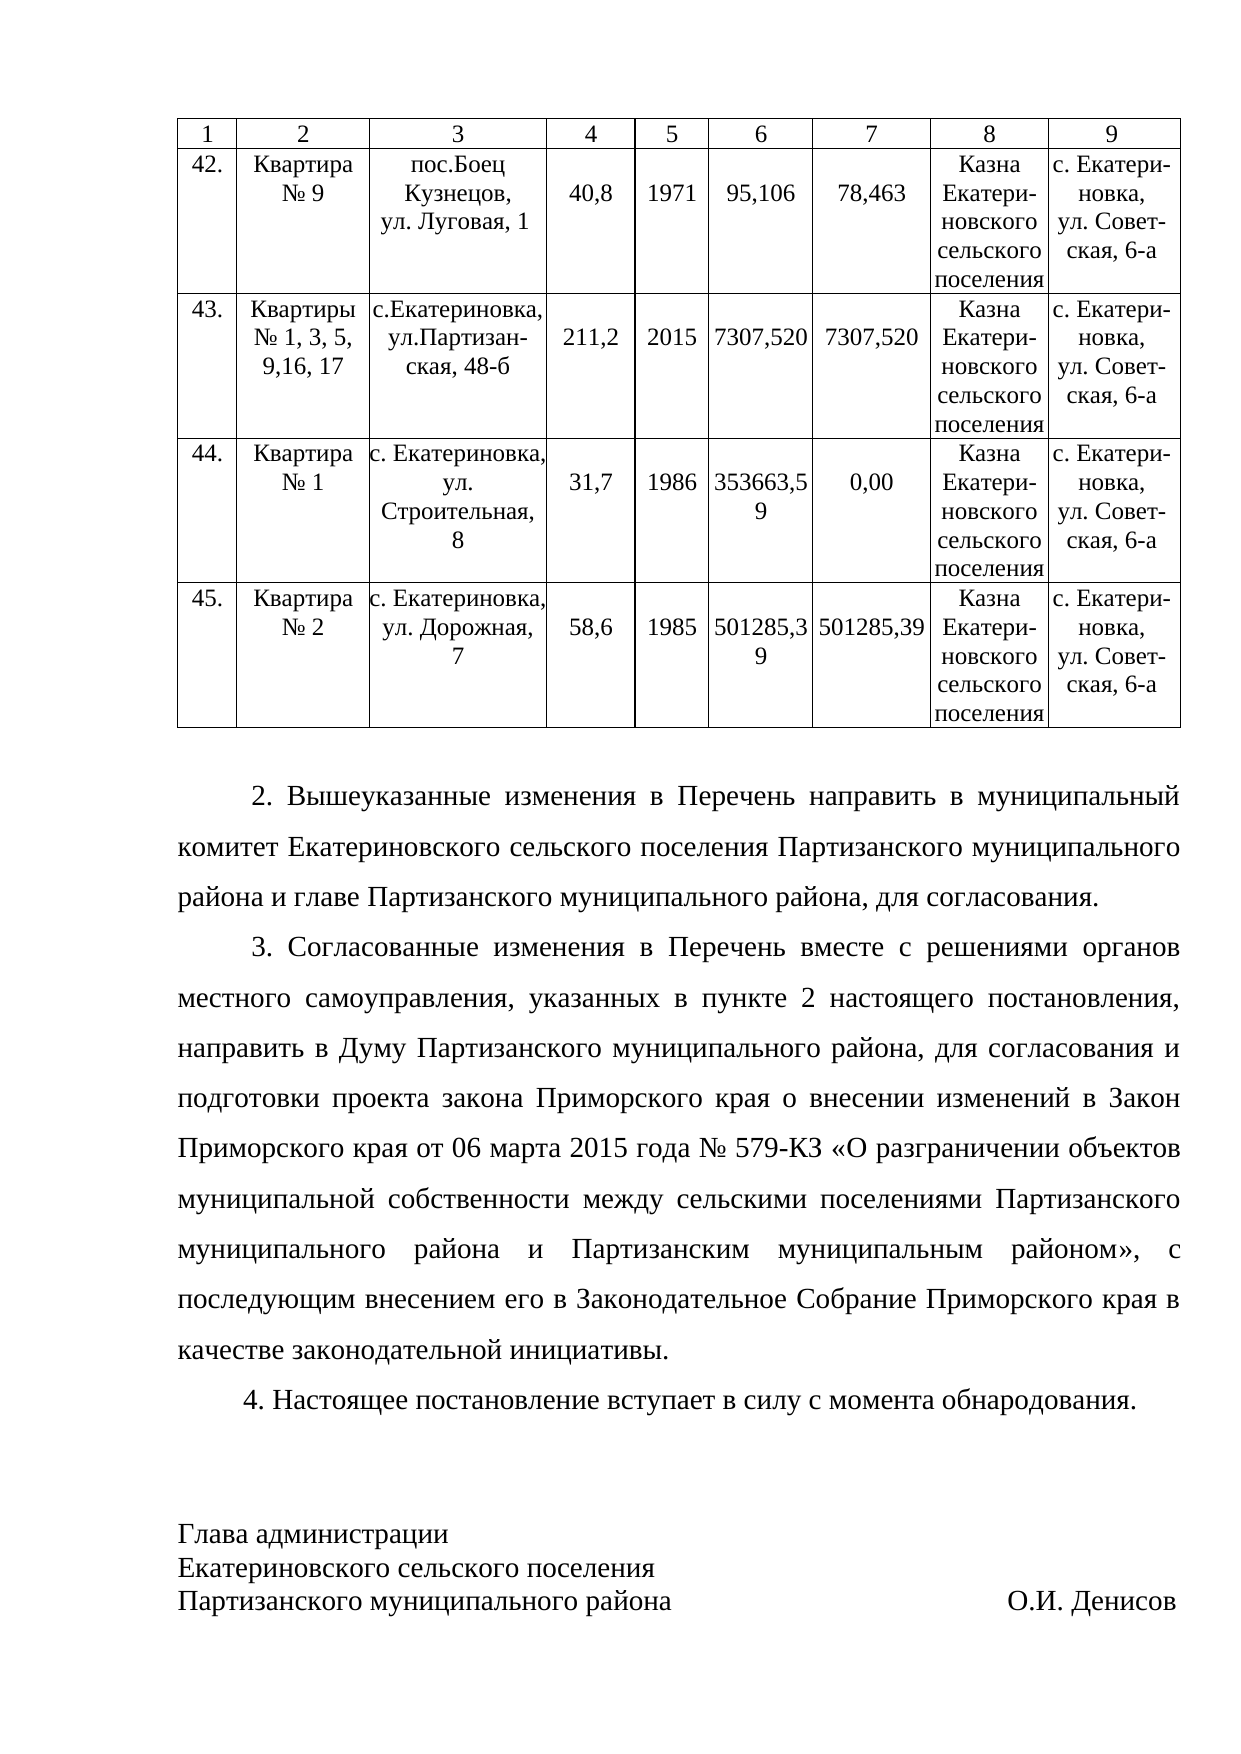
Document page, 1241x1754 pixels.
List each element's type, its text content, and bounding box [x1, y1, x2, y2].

table_header 7 [813, 119, 930, 148]
table_cell 1986 [636, 439, 708, 582]
table_cell с. Екатери-новка, ул. Совет-ская, 6-а [1049, 583, 1180, 727]
table_cell Квартиры № 1, 3, 5, 9,16, 17 [237, 294, 369, 437]
table_cell с.Екатериновка, ул.Партизан- ская, 48-б [370, 294, 546, 437]
table_cell 78,463 [813, 149, 930, 293]
table_cell пос.Боец Кузнецов, ул. Луговая, 1 [370, 149, 546, 293]
table_cell 7307,520 [813, 294, 930, 437]
table_cell 353663,59 [709, 439, 812, 582]
table_cell с. Екатери-новка, ул. Совет-ская, 6-а [1049, 149, 1180, 293]
text 4. Настоящее постановление вступает в силу с момента обнародования. [177, 1382, 1181, 1416]
table_cell 1971 [636, 149, 708, 293]
table_cell 42. [178, 149, 236, 293]
table_cell 44. [178, 439, 236, 582]
table_cell 1985 [636, 583, 708, 727]
table_cell Квартира № 9 [237, 149, 369, 293]
table_header 3 [370, 119, 546, 148]
table_cell 501285,39 [813, 583, 930, 727]
table_cell 2015 [636, 294, 708, 437]
table_cell Квартира № 2 [237, 583, 369, 727]
text Екатериновского сельского поселения [177, 1550, 1181, 1583]
table_header 8 [931, 119, 1048, 148]
table_header 6 [709, 119, 812, 148]
table_cell 211,2 [547, 294, 634, 437]
table_header 4 [547, 119, 634, 148]
text Глава администрации [177, 1516, 1181, 1550]
table_cell Казна Екатери-новского сельского поселения [931, 583, 1048, 727]
table_header 1 [178, 119, 236, 148]
text Партизанского муниципального района О.И. Денисов [177, 1583, 1181, 1617]
text 2. Вышеуказанные изменения в Перечень направить в муниципальный комитет Екатериновского сельского поселения Партизанского муниципального района и главе Партизанского муниципального района, для согласования. [177, 778, 1181, 913]
table_header 9 [1049, 119, 1180, 148]
table_cell с. Екатери-новка, ул. Совет-ская, 6-а [1049, 439, 1180, 582]
table_cell 7307,520 [709, 294, 812, 437]
table_cell 43. [178, 294, 236, 437]
table_cell 58,6 [547, 583, 634, 727]
table_cell 45. [178, 583, 236, 727]
table_cell с. Екатери-новка, ул. Совет-ская, 6-а [1049, 294, 1180, 437]
table_cell 501285,39 [709, 583, 812, 727]
table_cell 40,8 [547, 149, 634, 293]
table_header 2 [237, 119, 369, 148]
table_cell 95,106 [709, 149, 812, 293]
table_header 5 [636, 119, 708, 148]
table_cell 31,7 [547, 439, 634, 582]
table_cell Казна Екатери-новского сельского поселения [931, 439, 1048, 582]
table_cell Казна Екатери-новского сельского поселения [931, 149, 1048, 293]
table_cell с. Екатериновка, ул. Строительная, 8 [370, 439, 546, 582]
table_cell Казна Екатери-новского сельского поселения [931, 294, 1048, 437]
text 3. Согласованные изменения в Перечень вместе с решениями органов местного самоуправления, указанных в пункте 2 настоящего постановления, направить в Думу Партизанского муниципального района, для согласования и подготовки проекта закона Приморского края о внесении изменений в Закон Приморского края от 06 марта 2015 года № 579-КЗ «О разграничении объектов муниципальной собственности между сельскими поселениями Партизанского муниципального района и Партизанским муниципальным районом», с последующим внесением его в Законодательное Собрание Приморского края в качестве законодательной инициативы. [177, 929, 1181, 1365]
table_cell 0,00 [813, 439, 930, 582]
table_cell с. Екатериновка, ул. Дорожная, 7 [370, 583, 546, 727]
table_cell Квартира № 1 [237, 439, 369, 582]
